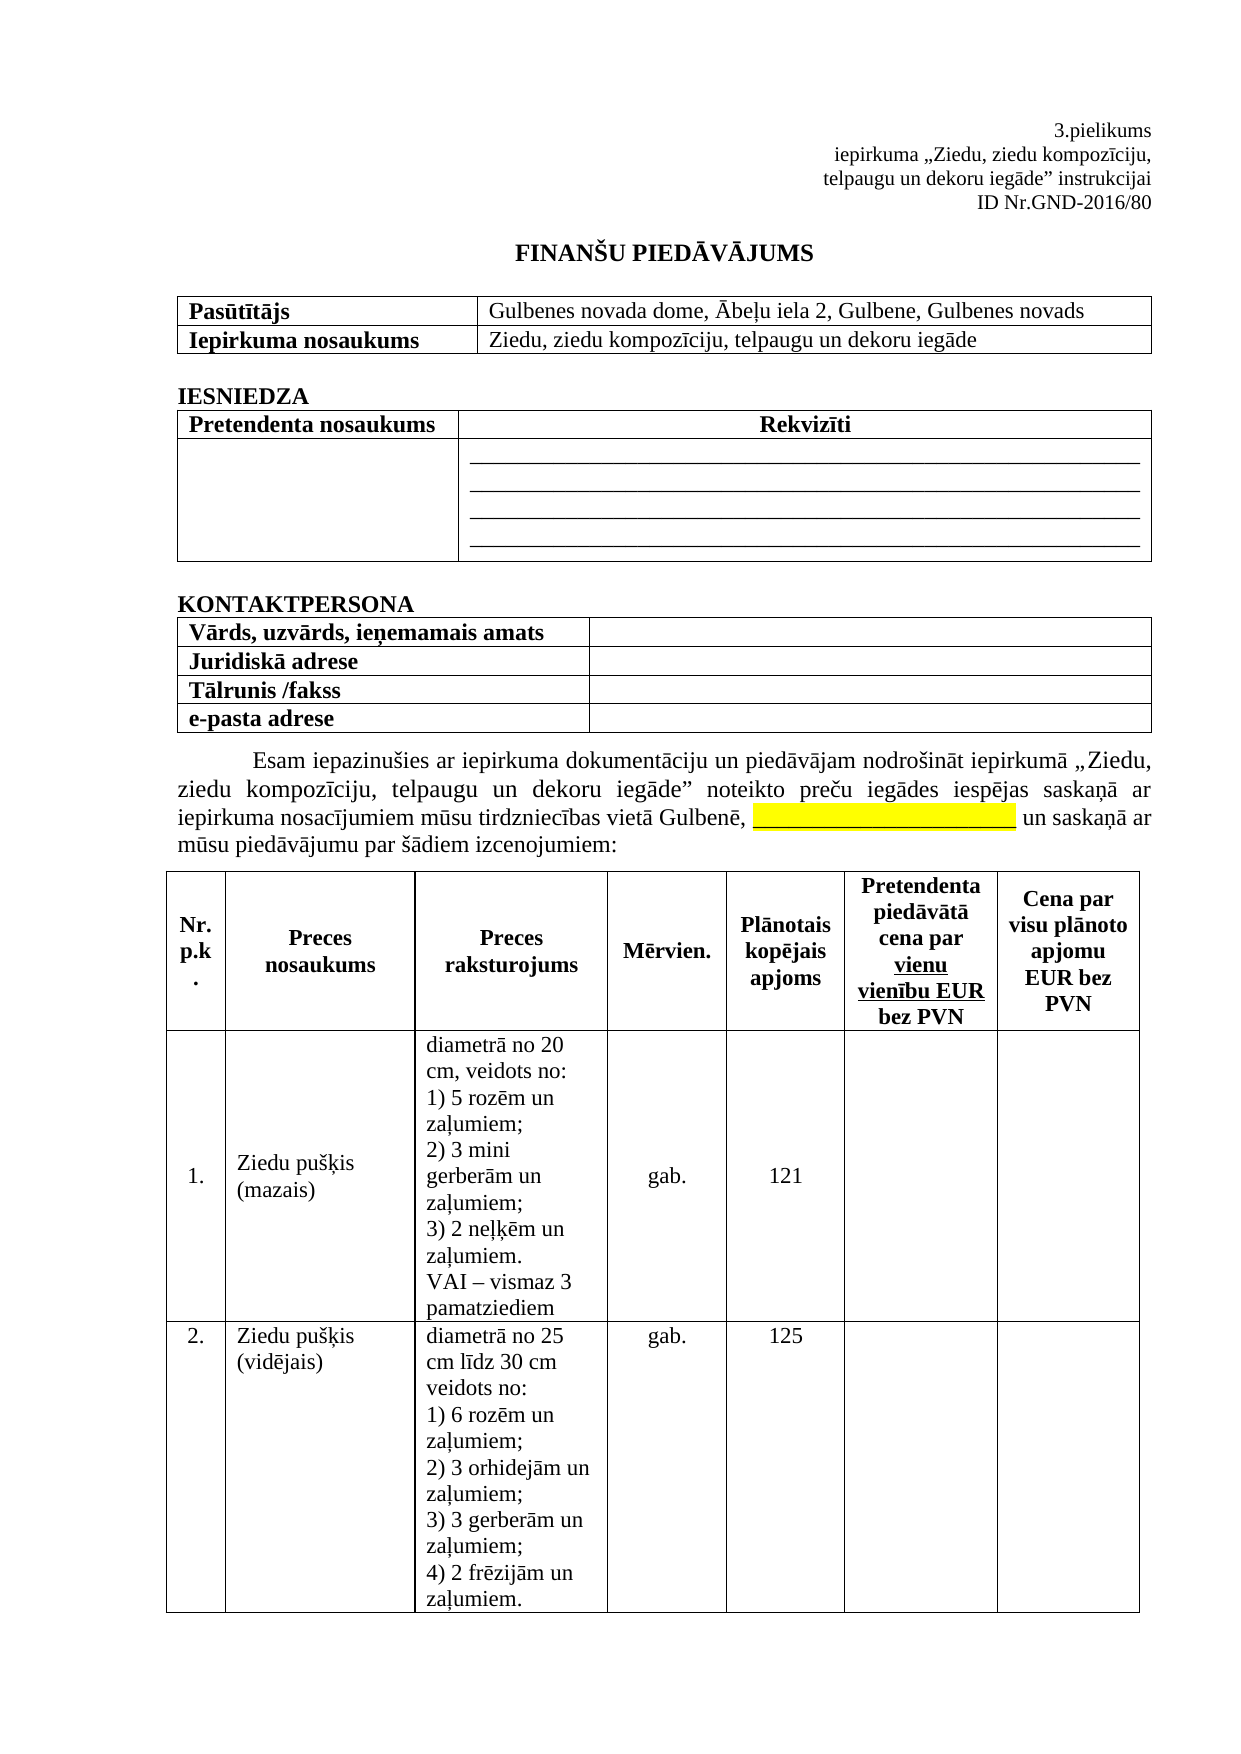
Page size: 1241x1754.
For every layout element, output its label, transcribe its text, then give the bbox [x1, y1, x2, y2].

text Esam iepazinušies ar iepirkuma dokumentāciju un piedāvājam nodrošināt iepirkumā „Ziedu, ziedu kompozīciju, telpaugu un dekoru iegāde” noteikto preču iegādes iespējas saskaņā ar iepirkuma nosacījumiem mūsu tirdzniecības vietā Gulbenē, ______________________ un saskaņā ar mūsu piedāvājumu par šādiem izcenojumiem: [177, 745, 1152, 858]
table_header Rekvizīti [459, 411, 1151, 438]
table_header Gulbenes novada dome, Ābeļu iela 2, Gulbene, Gulbenes novads [478, 297, 1151, 324]
text FINANŠU PIEDĀVĀJUMS [177, 238, 1152, 267]
table_cell [998, 1031, 1139, 1321]
table_cell Ziedu pušķis (mazais) [226, 1031, 414, 1321]
table_header Preces raksturojums [416, 872, 607, 1030]
text IESNIEDZA [177, 382, 1152, 409]
table_header Mērvien. [608, 872, 726, 1030]
text ID Nr.GND-2016/80 [856, 190, 1152, 214]
table_cell [178, 439, 458, 561]
table_header Plānotais kopējais apjoms [727, 872, 844, 1030]
table_cell [845, 1031, 997, 1321]
table_cell Ziedu pušķis (vidējais) [226, 1322, 414, 1612]
text 3.pielikums [177, 118, 1152, 142]
table_cell [590, 647, 1151, 674]
table_cell [590, 676, 1151, 703]
table_cell [998, 1322, 1139, 1612]
table_cell gab. [608, 1031, 726, 1321]
table_cell e-pasta adrese [178, 704, 589, 732]
table_cell ________________________________________________________ ________________________________________________________ ________________________________________________________ ________________________________________________________ [459, 439, 1151, 561]
table_header Nr. p.k. [167, 872, 225, 1030]
table_cell [845, 1322, 997, 1612]
table_cell Iepirkuma nosaukums [178, 326, 477, 353]
table_cell 121 [727, 1031, 844, 1321]
table_cell [590, 704, 1151, 732]
table_header Pretendenta nosaukums [178, 411, 458, 438]
table_header [590, 618, 1151, 646]
table_cell Tālrunis /fakss [178, 676, 589, 703]
table_cell diametrā no 20 cm, veidots no: 1) 5 rozēm un zaļumiem; 2) 3 mini gerberām un zaļumiem; 3) 2 neļķēm un zaļumiem. VAI – vismaz 3 pamatziediem [416, 1031, 607, 1321]
table_header Vārds, uzvārds, ieņemamais amats [178, 618, 589, 646]
table_header Pasūtītājs [178, 297, 477, 324]
table_cell 2. [167, 1322, 225, 1612]
text KONTAKTPERSONA [177, 590, 1152, 617]
table_cell 125 [727, 1322, 844, 1612]
table_cell gab. [608, 1322, 726, 1612]
table_cell 1. [167, 1031, 225, 1321]
table_header Pretendenta piedāvātā cena par vienu vienību EUR bez PVN [845, 872, 997, 1030]
table_cell Juridiskā adrese [178, 647, 589, 674]
table_header Preces nosaukums [226, 872, 414, 1030]
table_header Cena par visu plānoto apjomu EUR bez PVN [998, 872, 1139, 1030]
table_cell Ziedu, ziedu kompozīciju, telpaugu un dekoru iegāde [478, 326, 1151, 353]
text iepirkuma „Ziedu, ziedu kompozīciju, telpaugu un dekoru iegāde” instrukcijai [723, 142, 1152, 190]
